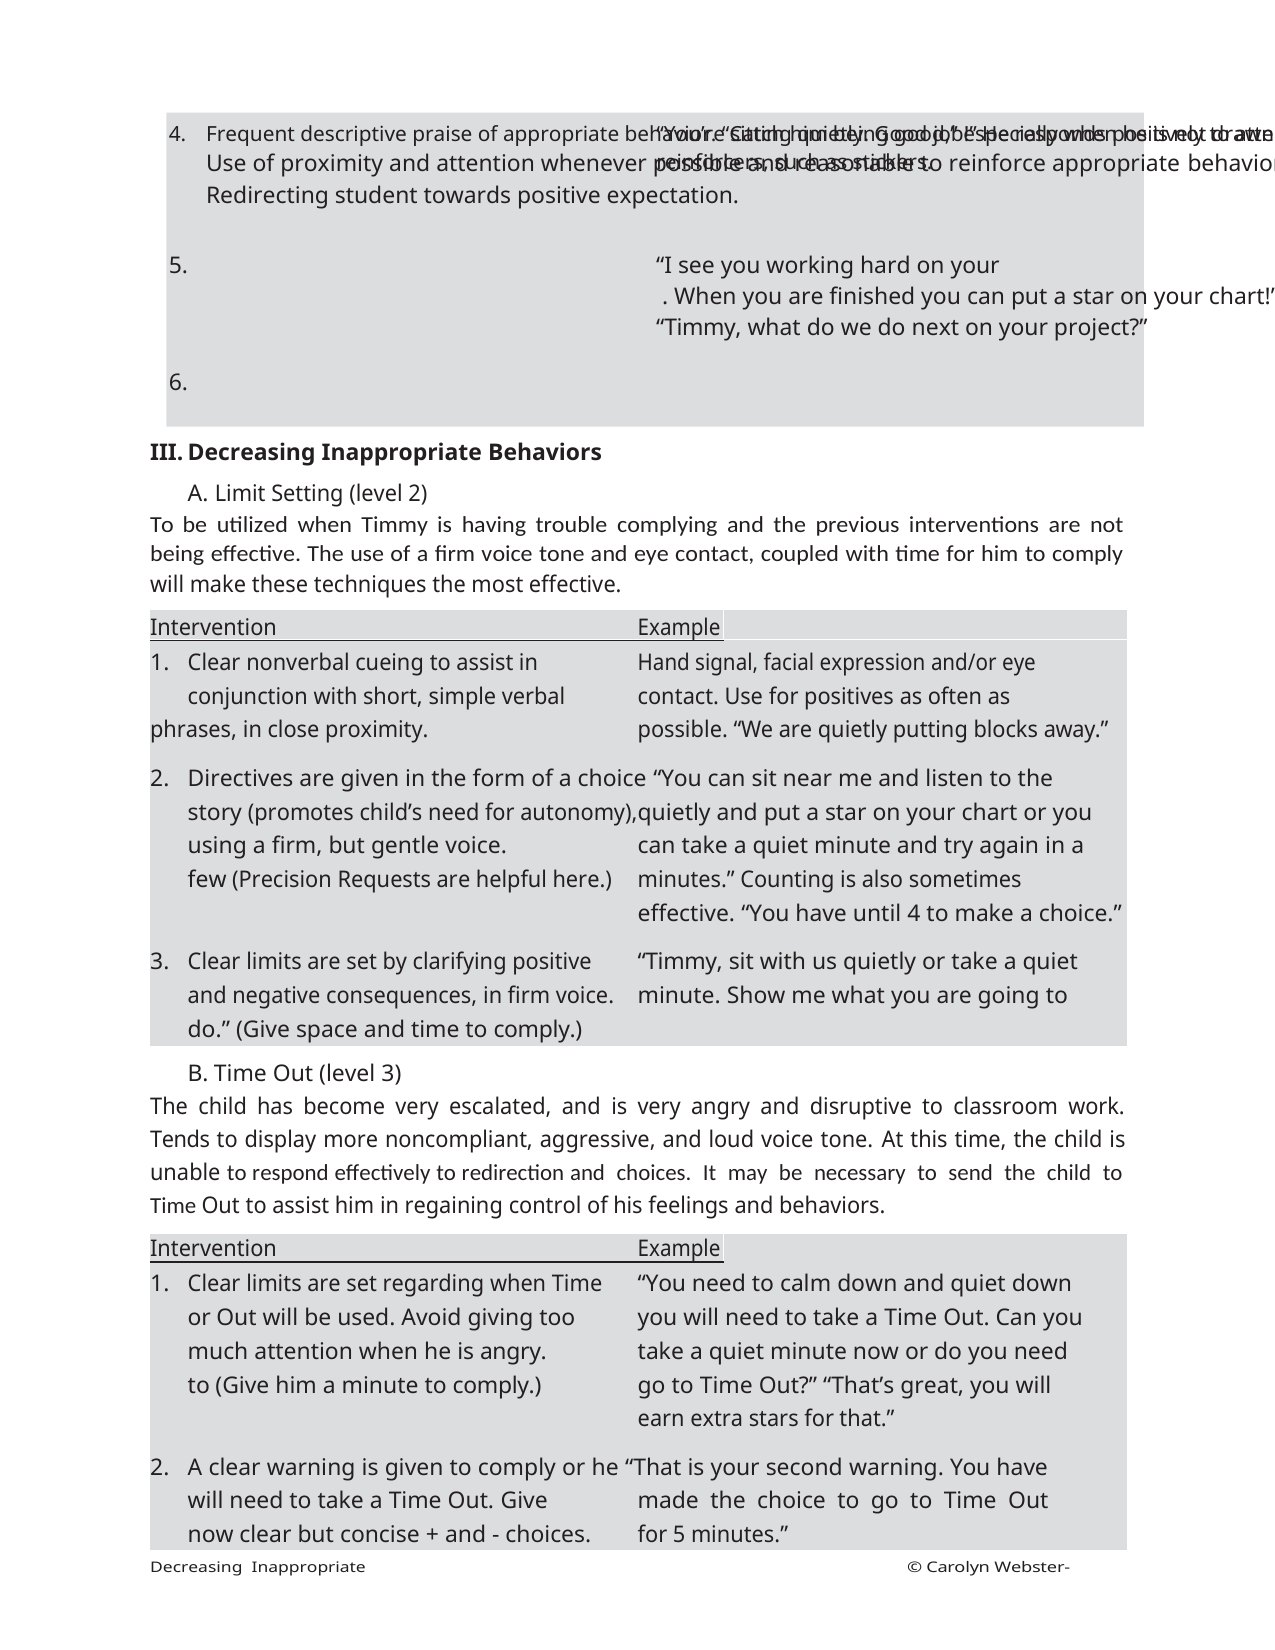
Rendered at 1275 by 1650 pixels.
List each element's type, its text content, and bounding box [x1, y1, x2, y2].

list Decreasing Inappropriate Behaviors [150, 436, 1139, 467]
list Time Out (level 3) [187, 1057, 1139, 1088]
list Limit Setting (level 2) [187, 477, 1139, 508]
table_header [724, 1234, 1127, 1261]
table_cell Clear nonverbal cueing to assist in Hand signal, facial expression and/or eye conjunction with short, simple verbal contact. Use for positives as often as phrases, in close proximity. possible. “We are quietly putting blocks away.” Directives are given in the form of a choice “You can sit near me and listen to the story (promotes child’s need for autonomy), quietly and put a star on your chart or you using a firm, but gentle voice. can take a quiet minute and try again in a few (Precision Requests are helpful here.) minutes.” Counting is also sometimes effective. “You have until 4 to make a choice.” Clear limits are set by clarifying positive “Timmy, sit with us quietly or take a quiet and negative consequences, in firm voice. minute. Show me what you are going to do.” (Give space and time to comply.) [150, 640, 1127, 1046]
text The child has become very escalated, and is very angry and disruptive to classroom work. Tends to display more noncompliant, aggressive, and loud voice tone. At this time, the child is unable to respond effectively to redirection and choices. It may be necessary to send the child to Time Out to assist him in regaining control of his feelings and behaviors. [150, 1090, 1125, 1221]
table_header Intervention Example [150, 610, 723, 639]
table_header Intervention Example [150, 1234, 723, 1261]
table_header [724, 610, 1127, 639]
text To be utilized when Timmy is having trouble complying and the previous interventions are not being effective. The use of a firm voice tone and eye contact, coupled with time for him to comply will make these techniques the most effective. [150, 510, 1125, 599]
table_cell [150, 1261, 1127, 1550]
